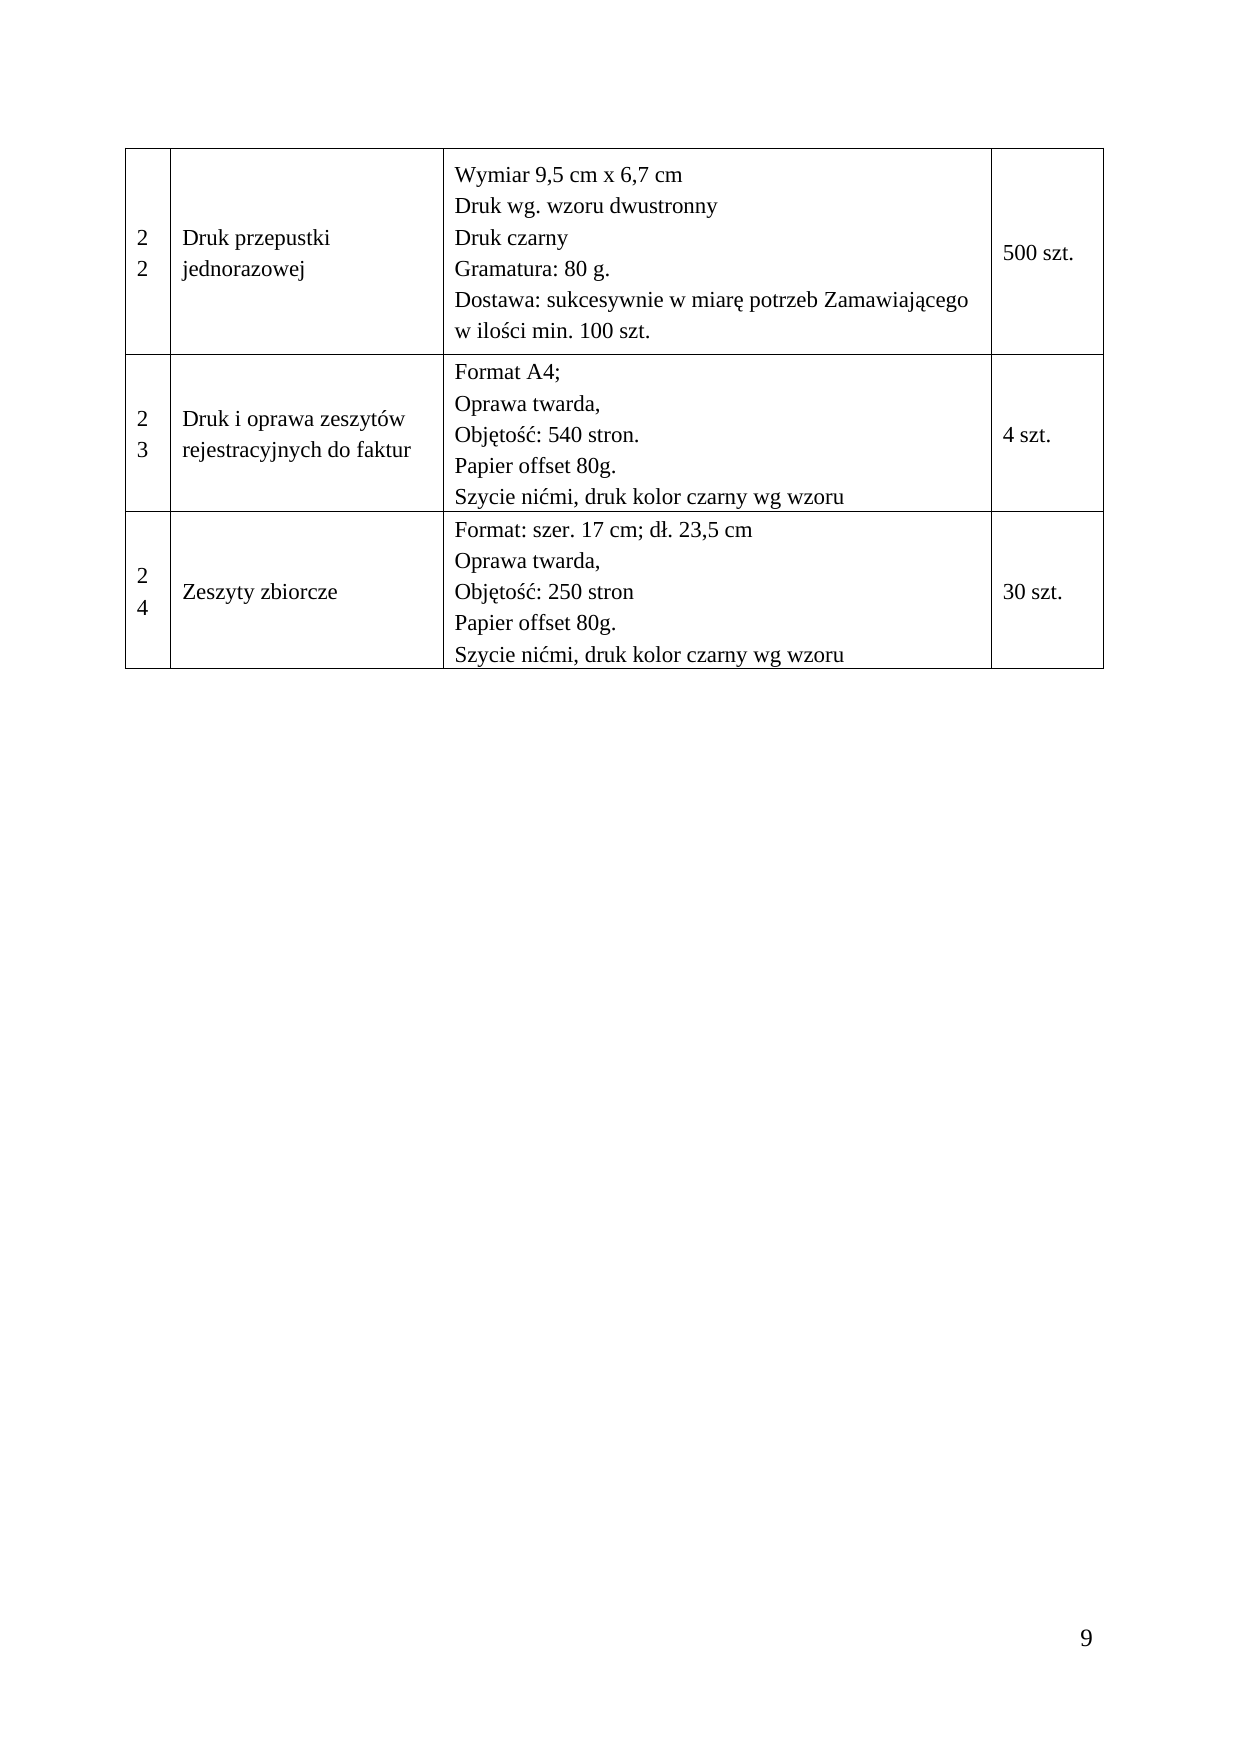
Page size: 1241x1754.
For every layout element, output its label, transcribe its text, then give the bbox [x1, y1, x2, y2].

table_cell 4 szt. [992, 355, 1103, 511]
table_cell Druk i oprawa zeszytów rejestracyjnych do faktur [171, 355, 443, 511]
table_cell 30 szt. [992, 512, 1103, 668]
table_cell Wymiar 9,5 cm x 6,7 cm Druk wg. wzoru dwustronny Druk czarny Gramatura: 80 g. Dostawa: sukcesywnie w miarę potrzeb Zamawiającego w ilości min. 100 szt. [444, 149, 991, 354]
table_cell Format: szer. 17 cm; dł. 23,5 cm Oprawa twarda, Objętość: 250 stron Papier offset 80g. Szycie nićmi, druk kolor czarny wg wzoru [444, 512, 991, 668]
table_cell Zeszyty zbiorcze [171, 512, 443, 668]
table_cell 22 [126, 149, 170, 354]
table_cell 500 szt. [992, 149, 1103, 354]
table_cell Druk przepustki jednorazowej [171, 149, 443, 354]
table_cell 24 [126, 512, 170, 668]
table_cell 23 [126, 355, 170, 511]
table_cell Format A4; Oprawa twarda, Objętość: 540 stron. Papier offset 80g. Szycie nićmi, druk kolor czarny wg wzoru [444, 355, 991, 511]
